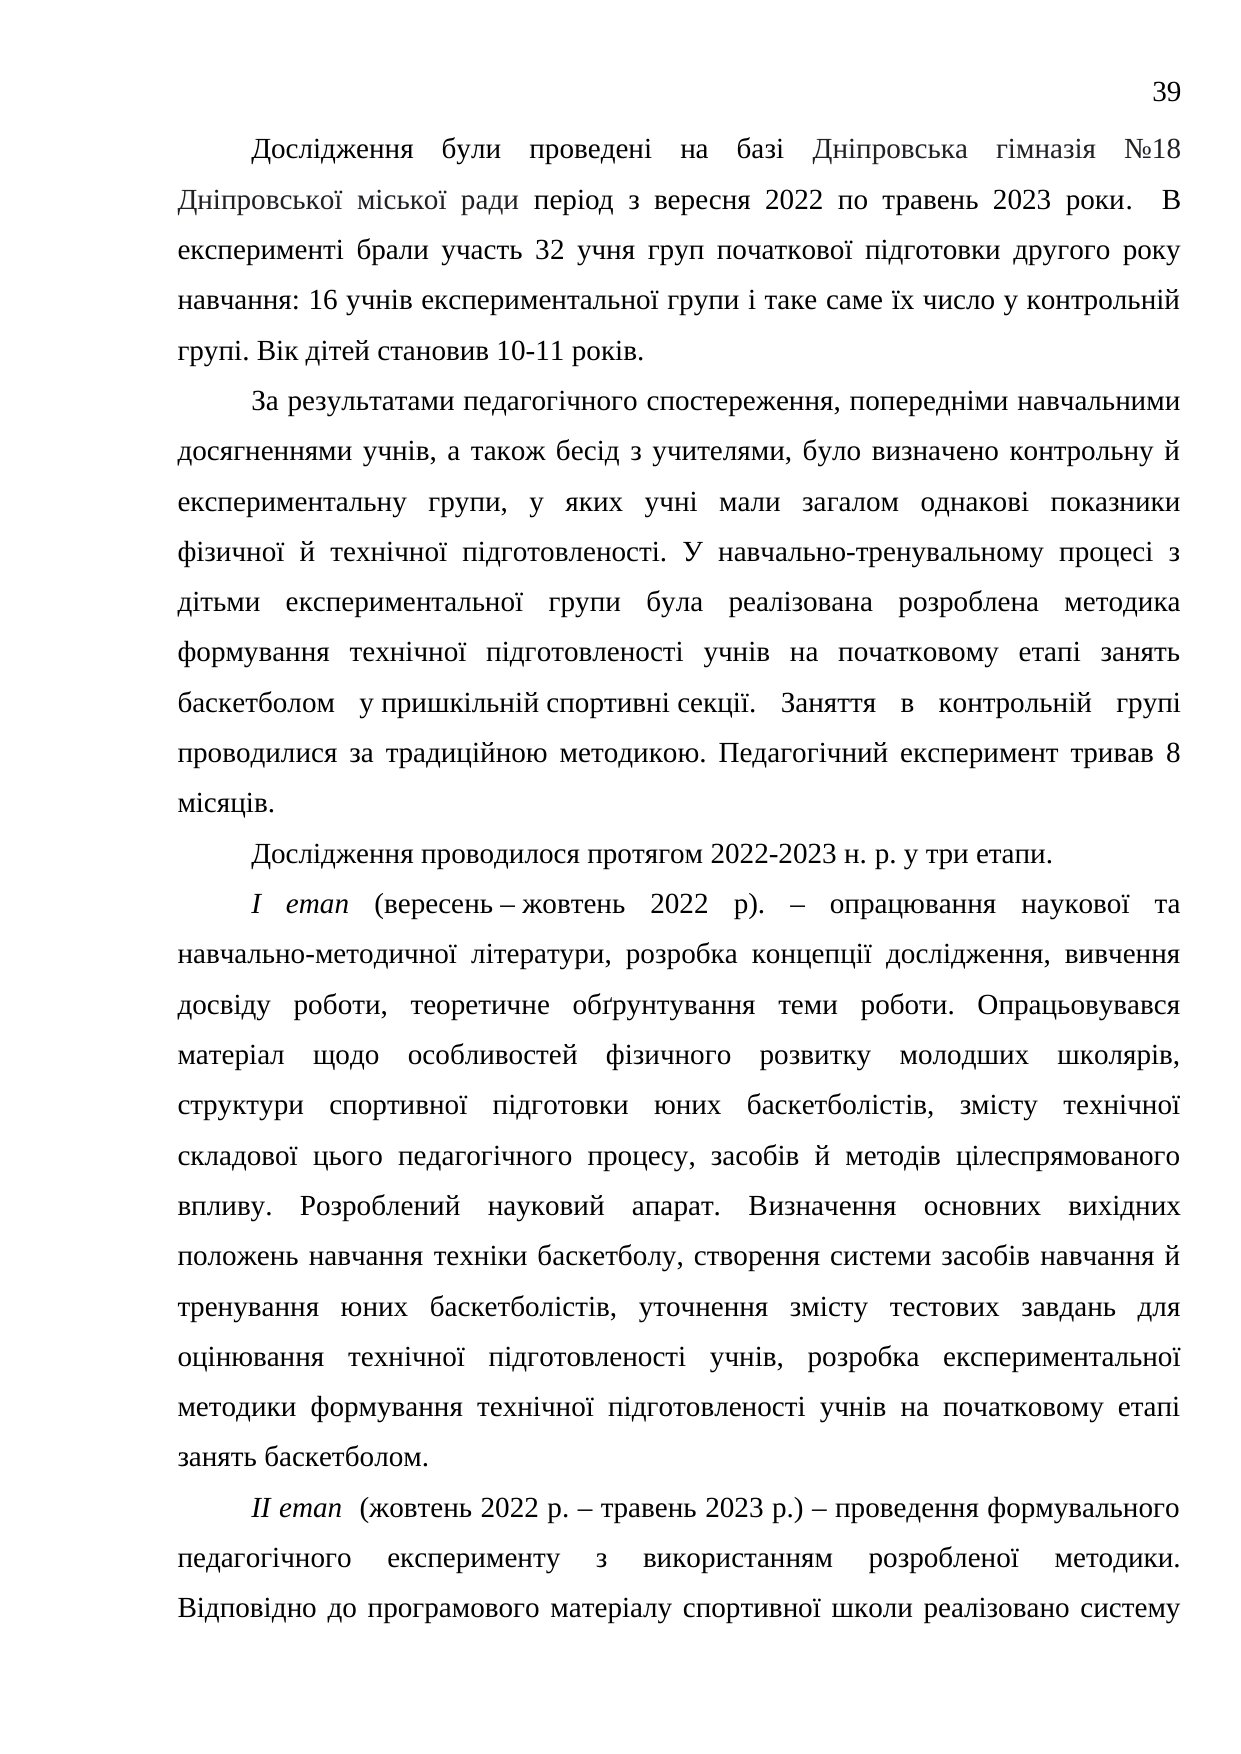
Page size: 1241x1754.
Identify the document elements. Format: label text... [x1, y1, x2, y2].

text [177, 1490, 1181, 1624]
text І етап (вересень – жовтень 2022 р). – опрацювання наукової та навчально-методичної літератури, розробка концепції дослідження, вивчення досвіду роботи, теоретичне обґрунтування теми роботи. Опрацьовувався матеріал щодо особливостей фізичного розвитку молодших школярів, структури спортивної підготовки юних баскетболістів, змісту технічної складової цього педагогічного процесу, засобів й методів цілеспрямованого впливу. Розроблений науковий апарат. Визначення основних вихідних положень навчання техніки баскетболу, створення системи засобів навчання й тренування юних баскетболістів, уточнення змісту тестових завдань для оцінювання технічної підготовленості учнів, розробка експериментальної методики формування технічної підготовленості учнів на початковому етапі занять баскетболом. [177, 886, 1181, 1473]
text Дослідження проводилося протягом 2022-2023 н. р. у три етапи. [177, 836, 1181, 869]
text За результатами педагогічного спостереження, попередніми навчальними досягненнями учнів, а також бесід з учителями, було визначено контрольну й експериментальну групи, у яких учні мали загалом однакові показники фізичної й технічної підготовленості. У навчально-тренувальному процесі з дітьми експериментальної групи була реалізована розроблена методика формування технічної підготовленості учнів на початковому етапі занять баскетболом у пришкільній спортивні секції. Заняття в контрольній групі проводилися за традиційною методикою. Педагогічний експеримент тривав 8 місяців. [177, 383, 1181, 819]
text Дослідження були проведені на базі Дніпровська гімназія №18 Дніпровської міської ради період з вересня 2022 по травень 2023 роки. В експерименті брали участь 32 учня груп початкової підготовки другого року навчання: 16 учнів експериментальної групи і таке саме їх число у контрольній групі. Вік дітей становив 10-11 років. [177, 131, 1181, 366]
